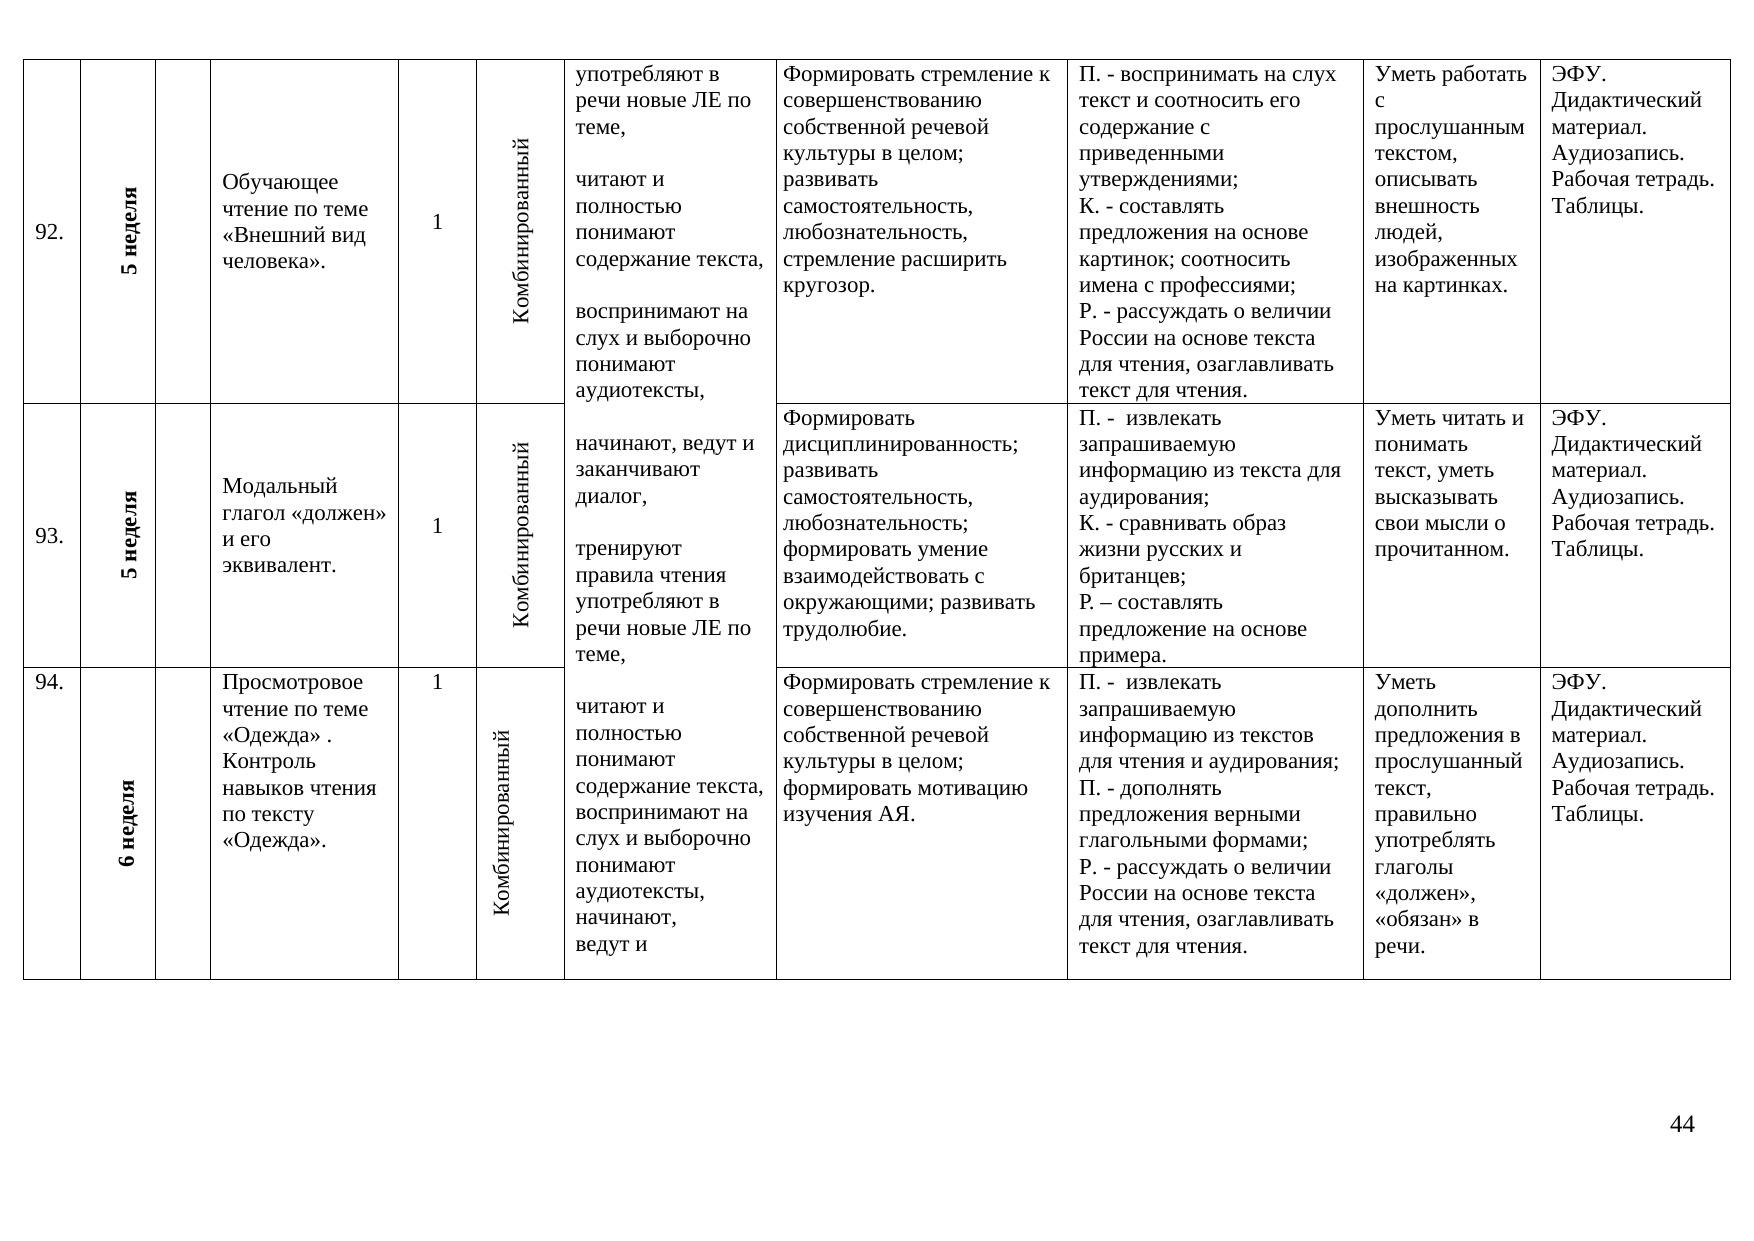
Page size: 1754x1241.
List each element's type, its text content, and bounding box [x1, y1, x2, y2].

table_cell Комбинированный [477, 60, 564, 403]
table_cell Модальный глагол «должен» и его эквивалент. [211, 404, 398, 667]
table_cell [24, 668, 80, 979]
table_cell ЭФУ. Дидактический материал. Аудиозапись. Рабочая тетрадь. Таблицы. [1541, 404, 1730, 667]
table_cell 1 [399, 668, 476, 979]
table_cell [1541, 668, 1730, 979]
table_cell П. - извлекать запрашиваемую информацию из текста для аудирования; К. - сравнивать образ жизни русских и британцев; Р. – составлять предложение на основе примера. [1068, 404, 1363, 667]
table_cell Уметь читать и понимать текст, уметь высказывать свои мысли о прочитанном. [1364, 404, 1540, 667]
table_cell 1 [399, 60, 476, 403]
table_cell 1 [399, 404, 476, 667]
table_cell Формировать дисциплинированность; развивать самостоятельность, любознательность; формировать умение взаимодействовать с окружающими; развивать трудолюбие. [777, 404, 1067, 667]
table_cell Уметь дополнить предложения в прослушанный текст, правильно употреблять глаголы «должен», «обязан» в речи. [1364, 668, 1540, 979]
table_cell Уметь работать с прослушанным текстом, описывать внешность людей, изображенных на картинках. [1364, 60, 1540, 403]
table_cell [156, 60, 210, 403]
table_cell Комбинированный [477, 404, 564, 667]
table_cell [24, 404, 80, 667]
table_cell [565, 60, 776, 979]
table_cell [1068, 60, 1363, 403]
table_cell 5 неделя [81, 60, 155, 403]
table_cell Комбинированный [477, 668, 564, 979]
table_cell 6 неделя [81, 668, 155, 979]
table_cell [1541, 60, 1730, 403]
table_cell [156, 668, 210, 979]
table_cell [24, 60, 80, 403]
table_cell Просмотровое чтение по теме «Одежда» . Контроль навыков чтения по тексту «Одежда». [211, 668, 398, 979]
table_cell 5 неделя [81, 404, 155, 667]
table_cell Формировать стремление к совершенствованию собственной речевой культуры в целом; развивать самостоятельность, любознательность, стремление расширить кругозор. [777, 60, 1067, 403]
table_cell Формировать стремление к совершенствованию собственной речевой культуры в целом; формировать мотивацию изучения АЯ. [777, 668, 1067, 979]
table_cell Обучающее чтение по теме «Внешний вид человека». [211, 60, 398, 403]
table_cell [156, 404, 210, 667]
table_cell П. - извлекать запрашиваемую информацию из текстов для чтения и аудирования; П. - дополнять предложения верными глагольными формами; Р. - рассуждать о величии России на основе текста для чтения, озаглавливать текст для чтения. [1068, 668, 1363, 979]
